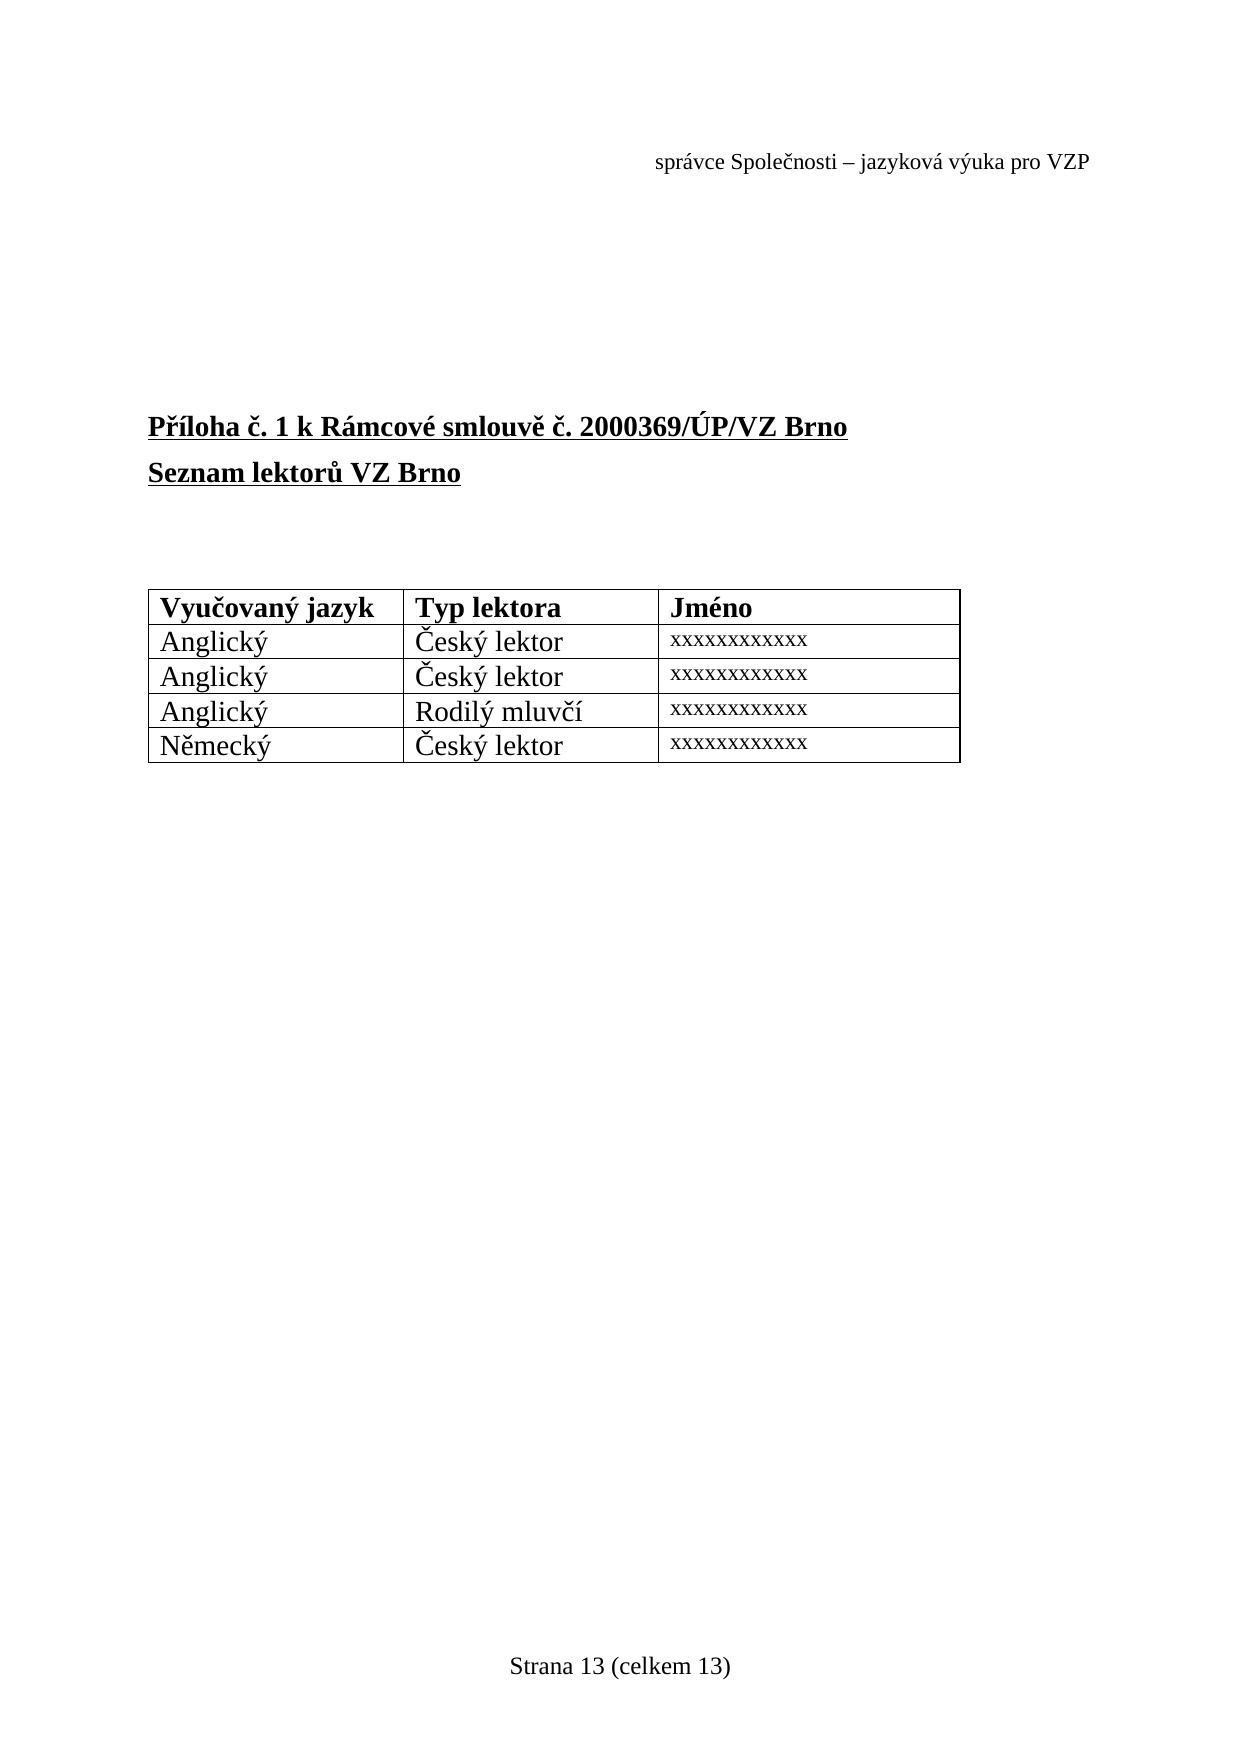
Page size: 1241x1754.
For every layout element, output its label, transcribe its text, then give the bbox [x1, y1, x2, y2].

table_cell xxxxxxxxxxxx [659, 659, 959, 693]
table_cell xxxxxxxxxxxx [659, 728, 959, 762]
table_header Typ lektora [404, 590, 658, 623]
table_header Vyučovaný jazyk [149, 590, 403, 623]
table_header Jméno [659, 590, 959, 623]
table_cell xxxxxxxxxxxx [659, 694, 959, 727]
text správce Společnosti – jazyková výuka pro VZP [148, 148, 1092, 204]
table_cell Český lektor [404, 659, 658, 693]
table_cell Český lektor [404, 625, 658, 658]
table_cell Anglický [149, 659, 403, 693]
table_cell xxxxxxxxxxxx [659, 625, 959, 658]
table_cell Anglický [149, 694, 403, 727]
table_cell Český lektor [404, 728, 658, 762]
text Seznam lektorů VZ Brno [148, 456, 1092, 489]
table_cell Rodilý mluvčí [404, 694, 658, 727]
text Příloha č. 1 k Rámcové smlouvě č. 2000369/ÚP/VZ Brno [148, 409, 1092, 443]
table_cell Anglický [149, 625, 403, 658]
table_cell Německý [149, 728, 403, 762]
